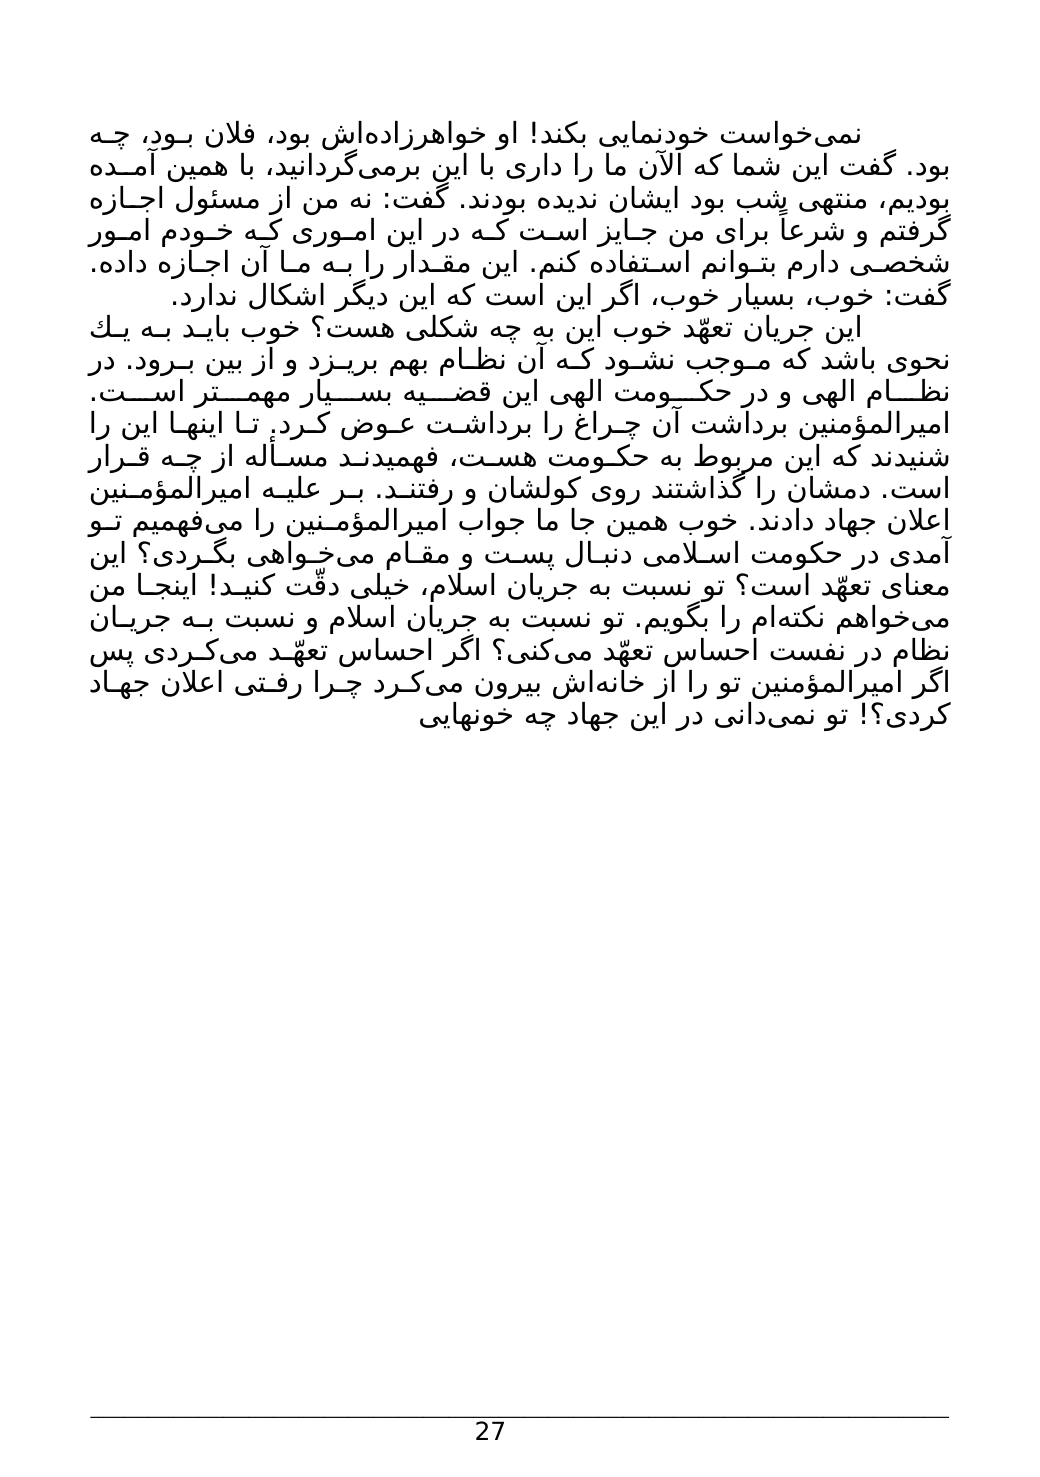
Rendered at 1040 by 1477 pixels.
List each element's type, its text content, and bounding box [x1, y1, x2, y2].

text نمی‌خواست خودنمایی بكند! او خواهرزاده‌اش بود، فلان بود، چه بود. گفت این شما كه الآن ما را داری با این برمی‌گردانید، با همین آمده بودیم، منتهی شب بود ایشان ندیده بودند. گفت: نه من از مسئول اجازه گرفتم و شرعاً برای من جایز است كه در این اموری كه خودم امور شخصی دارم بتوانم استفاده كنم. این مقدار را به ما آن اجازه داده. گفت: خوب، بسیار خوب، اگر این است كه این دیگر اشكال ندارد. [89, 118, 951, 312]
text این جریان تعهّد خوب این به چه شكلی هست؟ خوب باید به یك نحوی باشد كه موجب نشود كه آن نظام بهم بریزد و از بین برود. در نظام الهی و در حكومت الهی این قضیه بسیار مهمتر است. امیرالمؤمنین برداشت آن چراغ را برداشت عوض كرد. تا اینها این را شنیدند كه این مربوط به حكومت هست، فهمیدند مسأله از چه قرار است. دمشان را گذاشتند روی كولشان و رفتند. بر علیه امیرالمؤمنین اعلان جهاد دادند. خوب همین جا ما جواب امیرالمؤمنین را می‌فهمیم تو آمدی در حكومت اسلامی دنبال پست و مقام می‌خواهی بگردی؟ این معنای تعهّد است؟ تو نسبت به جریان اسلام، خیلی دقّت كنید! اینجا من می‌خواهم نكته‌ام را بگویم. تو نسبت به جریان اسلام و نسبت به جریان نظام در نفست احساس تعهّد می‌كنی؟ اگر احساس تعهّد می‌كردی پس اگر امیرالمؤمنین تو را از خانه‌اش بیرون می‌كرد چرا رفتی اعلان جهاد كردی؟! تو نمی‌دانی در این جهاد چه خونهایی‌ [89, 312, 951, 731]
